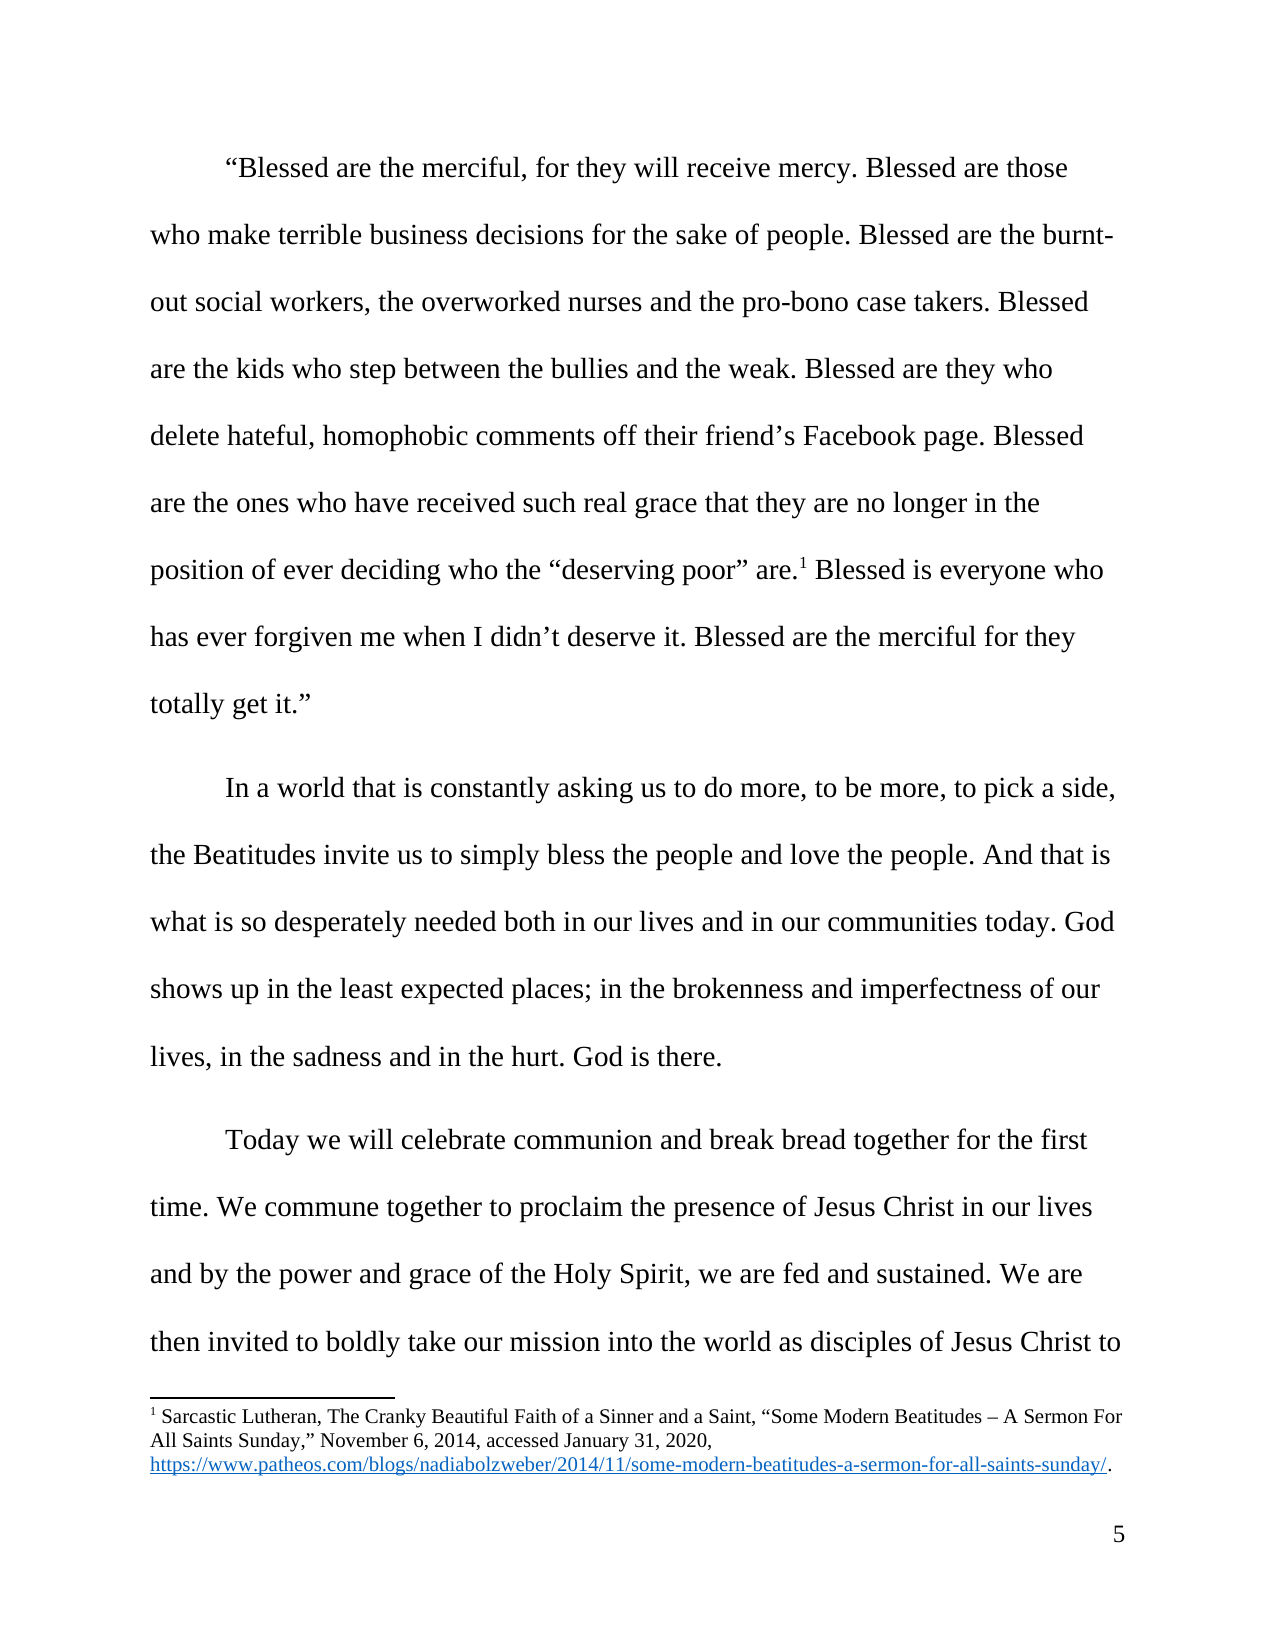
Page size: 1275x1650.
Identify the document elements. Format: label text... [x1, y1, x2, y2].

text In a world that is constantly asking us to do more, to be more, to pick a side, the Beatitudes invite us to simply bless the people and love the people. And that is what is so desperately needed both in our lives and in our communities today. God shows up in the least expected places; in the brokenness and imperfectness of our lives, in the sadness and in the hurt. God is there. [150, 770, 1125, 1072]
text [150, 1122, 1125, 1357]
text “Blessed are the merciful, for they will receive mercy. Blessed are those who make terrible business decisions for the sake of people. Blessed are the burnt-out social workers, the overworked nurses and the pro-bono case takers. Blessed are the kids who step between the bullies and the weak. Blessed are they who delete hateful, homophobic comments off their friend’s Facebook page. Blessed are the ones who have received such real grace that they are no longer in the position of ever deciding who the “deserving poor” are. Blessed is everyone who has ever forgiven me when I didn’t deserve it. Blessed are the merciful for they totally get it.” [150, 150, 1125, 720]
